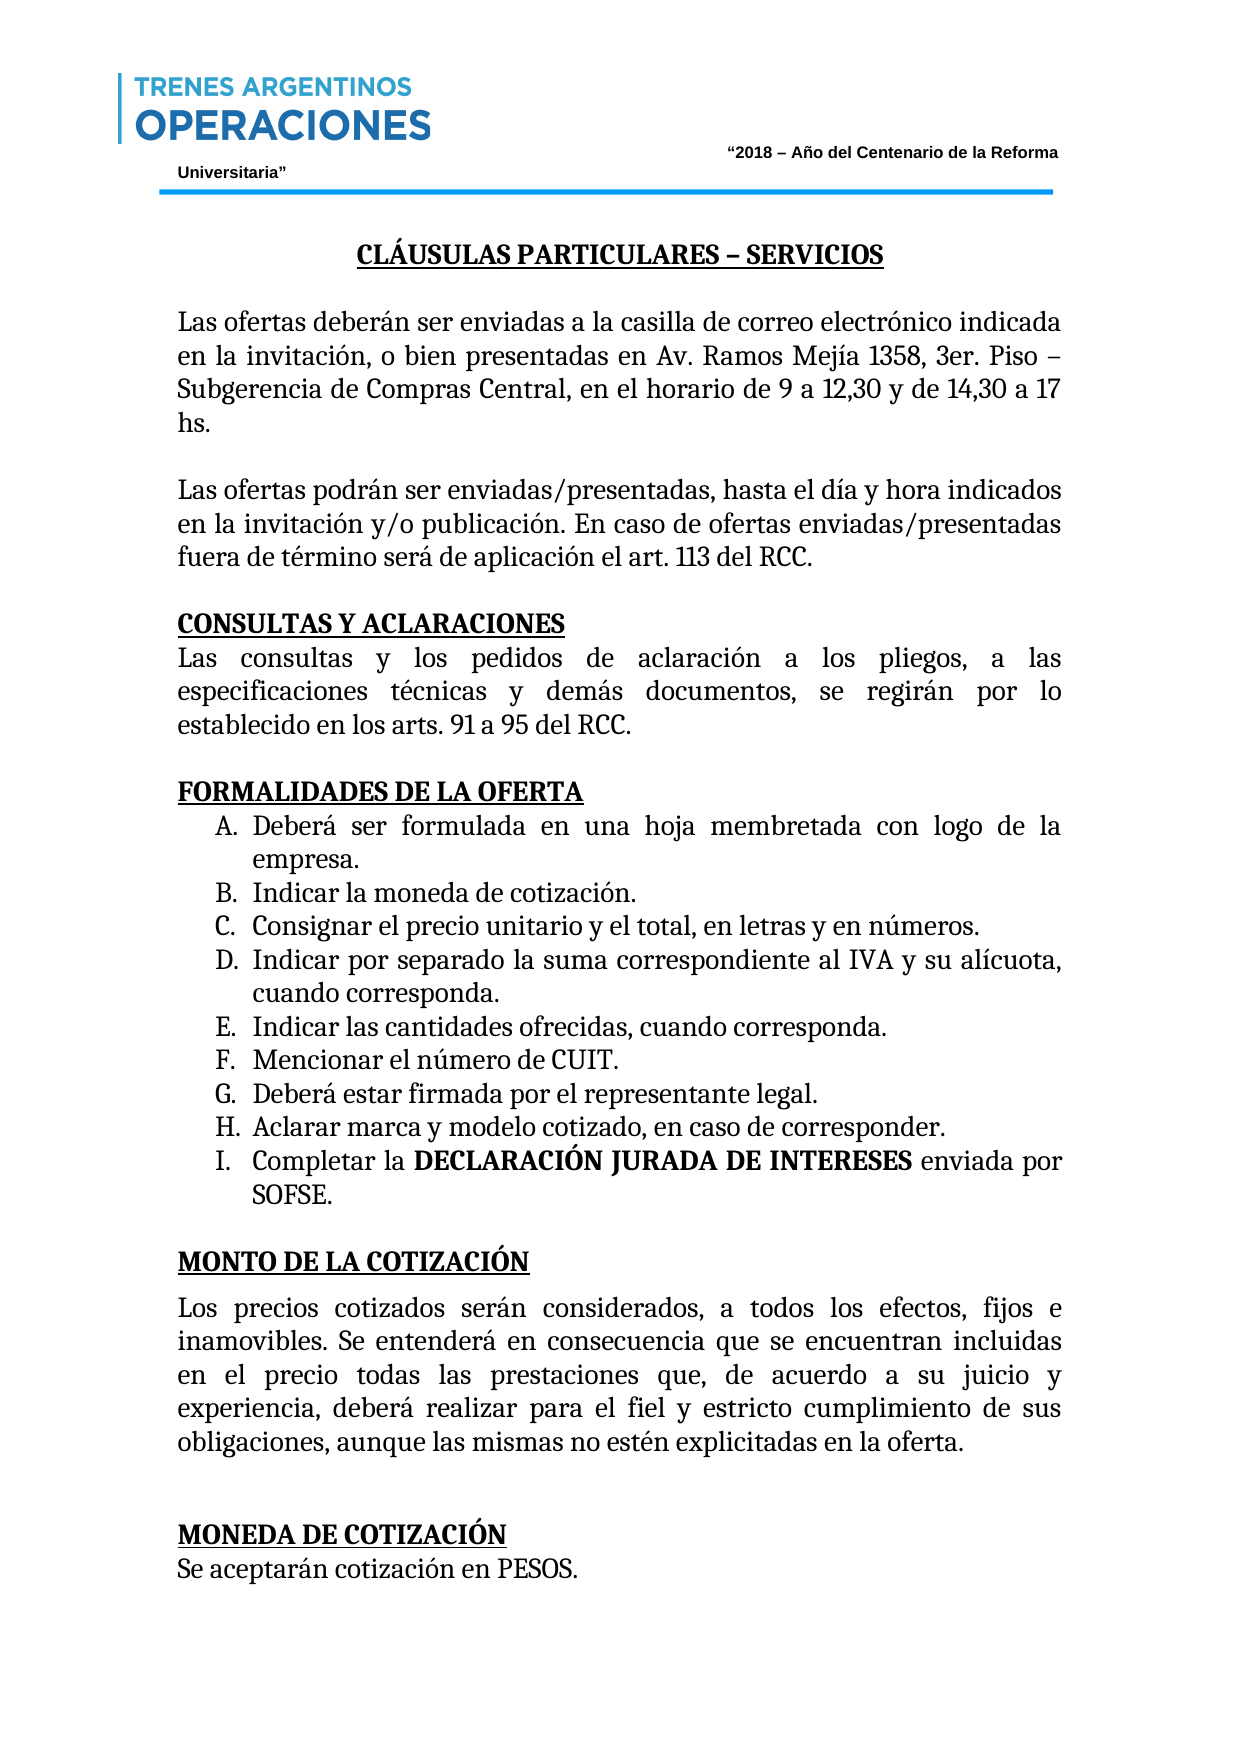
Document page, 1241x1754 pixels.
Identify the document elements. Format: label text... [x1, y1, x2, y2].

list Deberá estar firmada por el representante legal. [215, 1077, 1063, 1111]
text CONSULTAS Y ACLARACIONES [177, 607, 1063, 641]
list Indicar la moneda de cotización. [215, 876, 1063, 909]
list Mencionar el número de CUIT. [215, 1043, 1063, 1077]
list Deberá ser formulada en una hoja membretada con logo de la empresa. [215, 809, 1063, 876]
text Las ofertas deberán ser enviadas a la casilla de correo electrónico indicada en la invitación, o bien presentadas en Av. Ramos Mejía 1358, 3er. Piso – Subgerencia de Compras Central, en el horario de 9 a 12,30 y de 14,30 a 17 hs. [177, 306, 1063, 440]
text Las consultas y los pedidos de aclaración a los pliegos, a las especificaciones técnicas y demás documentos, se regirán por lo establecido en los arts. 91 a 95 del RCC. [177, 641, 1063, 742]
list Completar la DECLARACIÓN JURADA DE INTERESES enviada por SOFSE. [215, 1144, 1063, 1211]
text Se aceptarán cotización en PESOS. [177, 1552, 1063, 1585]
text MONEDA DE COTIZACIÓN [177, 1518, 1063, 1552]
list Indicar por separado la suma correspondiente al IVA y su alícuota, cuando corresponda. [215, 943, 1063, 1010]
list Aclarar marca y modelo cotizado, en caso de corresponder. [215, 1111, 1063, 1144]
text MONTO DE LA COTIZACIÓN [177, 1245, 1063, 1278]
text FORMALIDADES DE LA OFERTA [177, 775, 1063, 809]
text CLÁUSULAS PARTICULARES – SERVICIOS [177, 238, 1063, 272]
text Los precios cotizados serán considerados, a todos los efectos, fijos e inamovibles. Se entenderá en consecuencia que se encuentran incluidas en el precio todas las prestaciones que, de acuerdo a su juicio y experiencia, deberá realizar para el fiel y estricto cumplimiento de sus obligaciones, aunque las mismas no estén explicitadas en la oferta. [177, 1291, 1063, 1459]
text Las ofertas podrán ser enviadas/presentadas, hasta el día y hora indicados en la invitación y/o publicación. En caso de ofertas enviadas/presentadas fuera de término será de aplicación el art. 113 del RCC. [177, 473, 1063, 574]
list Consignar el precio unitario y el total, en letras y en números. [215, 909, 1063, 943]
list Indicar las cantidades ofrecidas, cuando corresponda. [215, 1010, 1063, 1043]
picture [118, 73, 430, 144]
